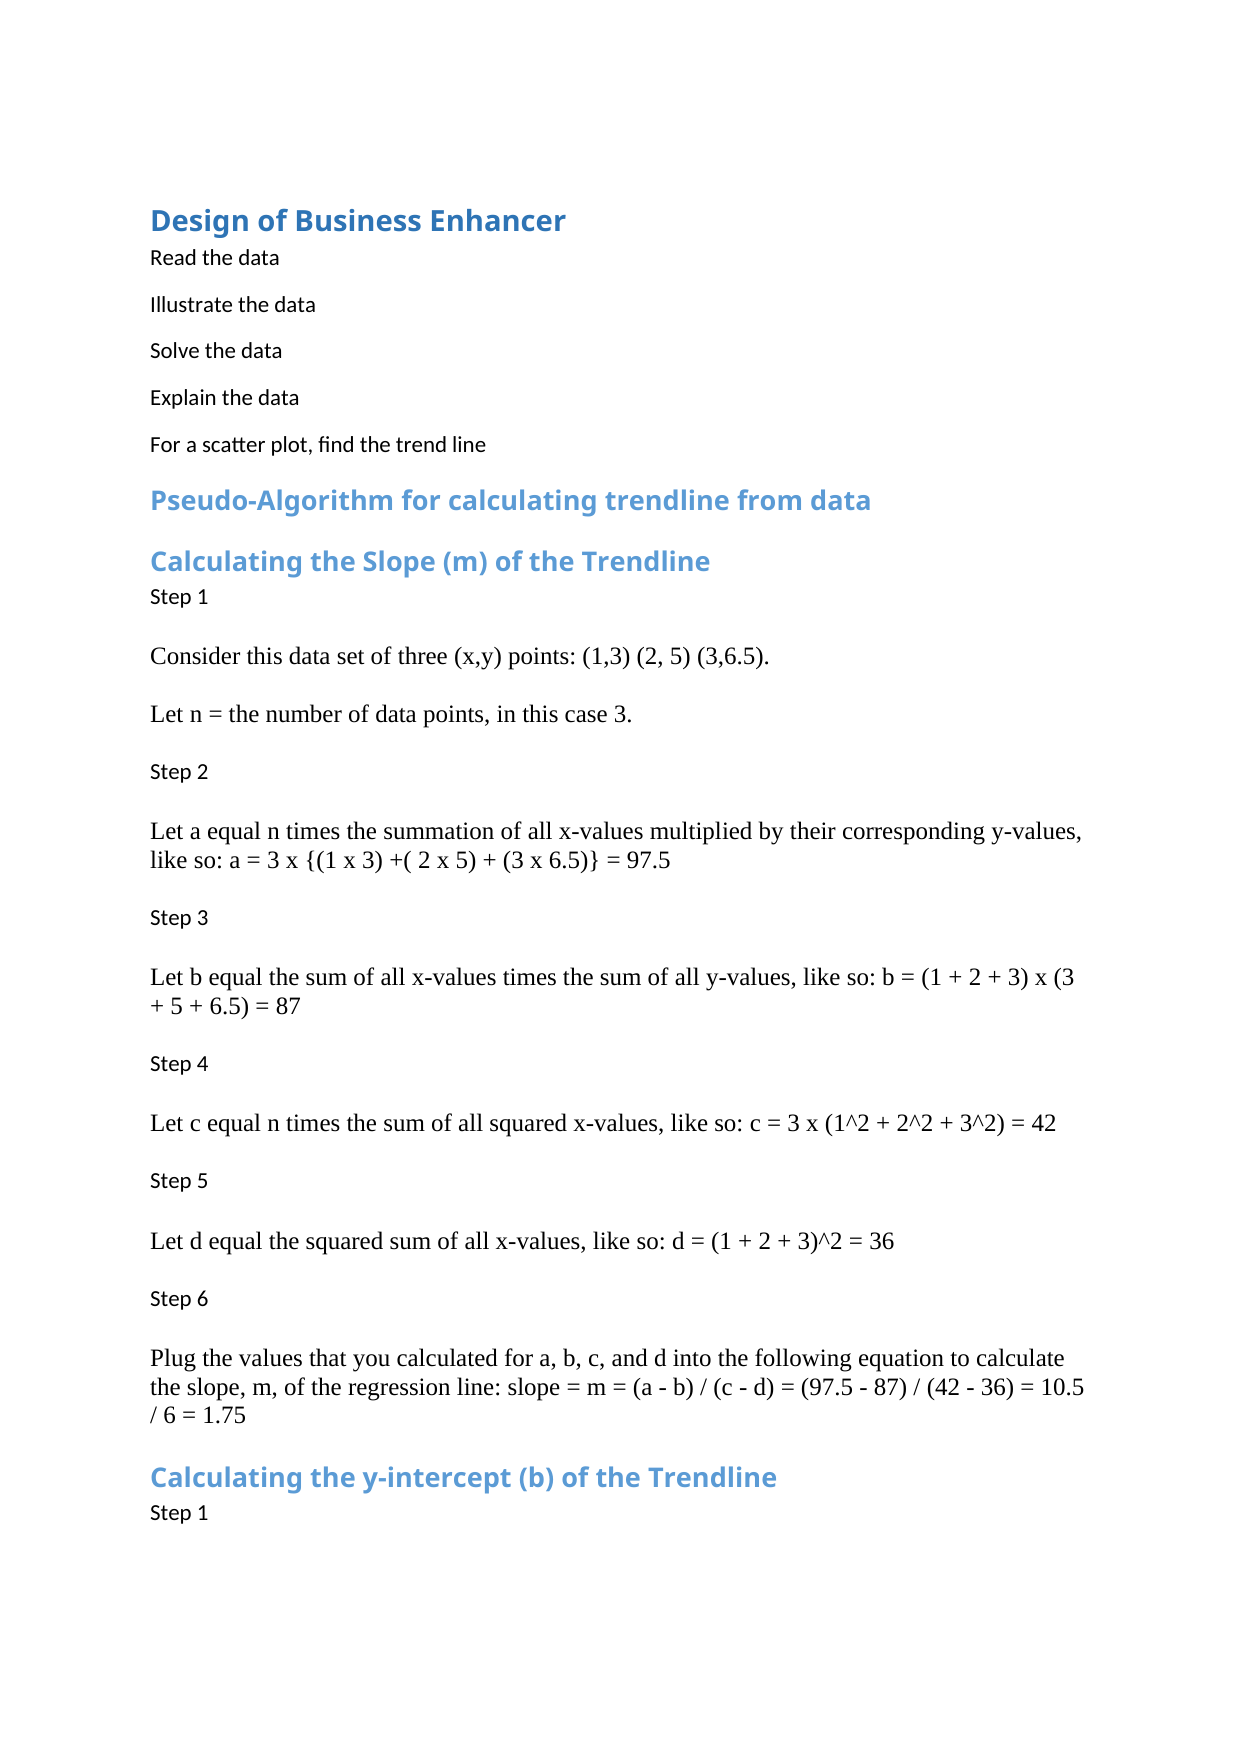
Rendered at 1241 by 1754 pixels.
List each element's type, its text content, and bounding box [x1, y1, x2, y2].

text Plug the values that you calculated for a, b, c, and d into the following equation to calculate the slope, m, of the regression line: slope = m = (a - b) / (c - d) = (97.5 - 87) / (42 - 36) = 10.5 / 6 = 1.75 [150, 1343, 1090, 1429]
text Step 5 [150, 1166, 1090, 1194]
text Solve the data [150, 337, 1090, 364]
text Step 2 [150, 757, 1090, 785]
text Step 1 [150, 1498, 1090, 1526]
subtitle Pseudo-Algorithm for calculating trendline from data [150, 481, 1090, 518]
text Consider this data set of three (x,y) points: (1,3) (2, 5) (3,6.5). [150, 641, 1090, 670]
subtitle Calculating the Slope (m) of the Trendline [150, 542, 1090, 579]
text Step 3 [150, 903, 1090, 931]
text Let n = the number of data points, in this case 3. [150, 699, 1090, 728]
text Let a equal n times the summation of all x-values multiplied by their corresponding y-values, like so: a = 3 x {(1 x 3) +( 2 x 5) + (3 x 6.5)} = 97.5 [150, 816, 1090, 874]
text For a scatter plot, find the trend line [150, 430, 1090, 458]
text Let c equal n times the sum of all squared x-values, like so: c = 3 x (1^2 + 2^2 + 3^2) = 42 [150, 1108, 1090, 1137]
text Explain the data [150, 383, 1090, 411]
text Read the data [150, 243, 1090, 271]
text Let b equal the sum of all x-values times the sum of all y-values, like so: b = (1 + 2 + 3) x (3 + 5 + 6.5) = 87 [150, 962, 1090, 1020]
subtitle Calculating the y-intercept (b) of the Trendline [150, 1458, 1090, 1495]
subtitle Design of Business Enhancer [150, 200, 1090, 240]
text Let d equal the squared sum of all x-values, like so: d = (1 + 2 + 3)^2 = 36 [150, 1226, 1090, 1254]
text Step 1 [150, 582, 1090, 610]
text Step 6 [150, 1284, 1090, 1312]
text Illustrate the data [150, 290, 1090, 318]
text Step 4 [150, 1049, 1090, 1077]
